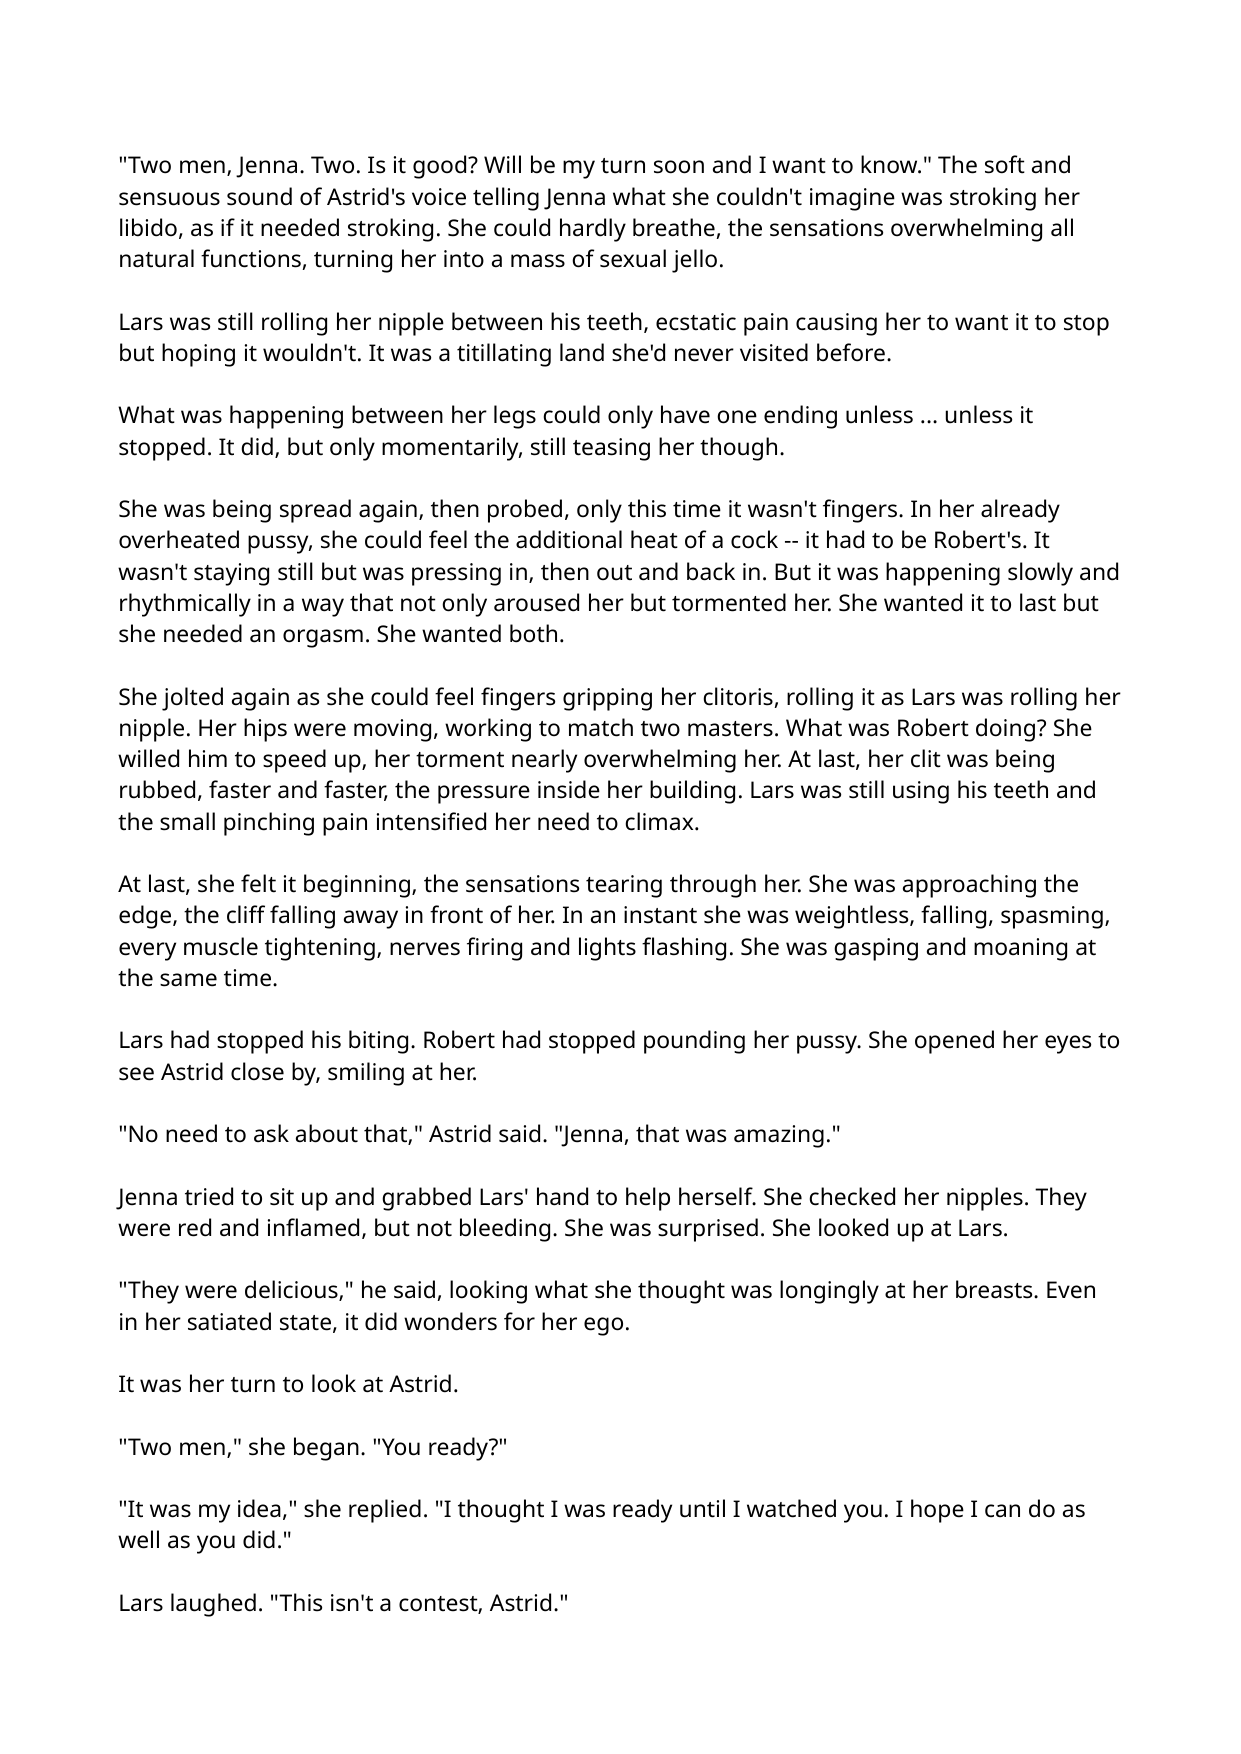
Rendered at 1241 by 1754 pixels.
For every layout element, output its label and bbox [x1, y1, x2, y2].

text [118, 118, 1122, 1618]
